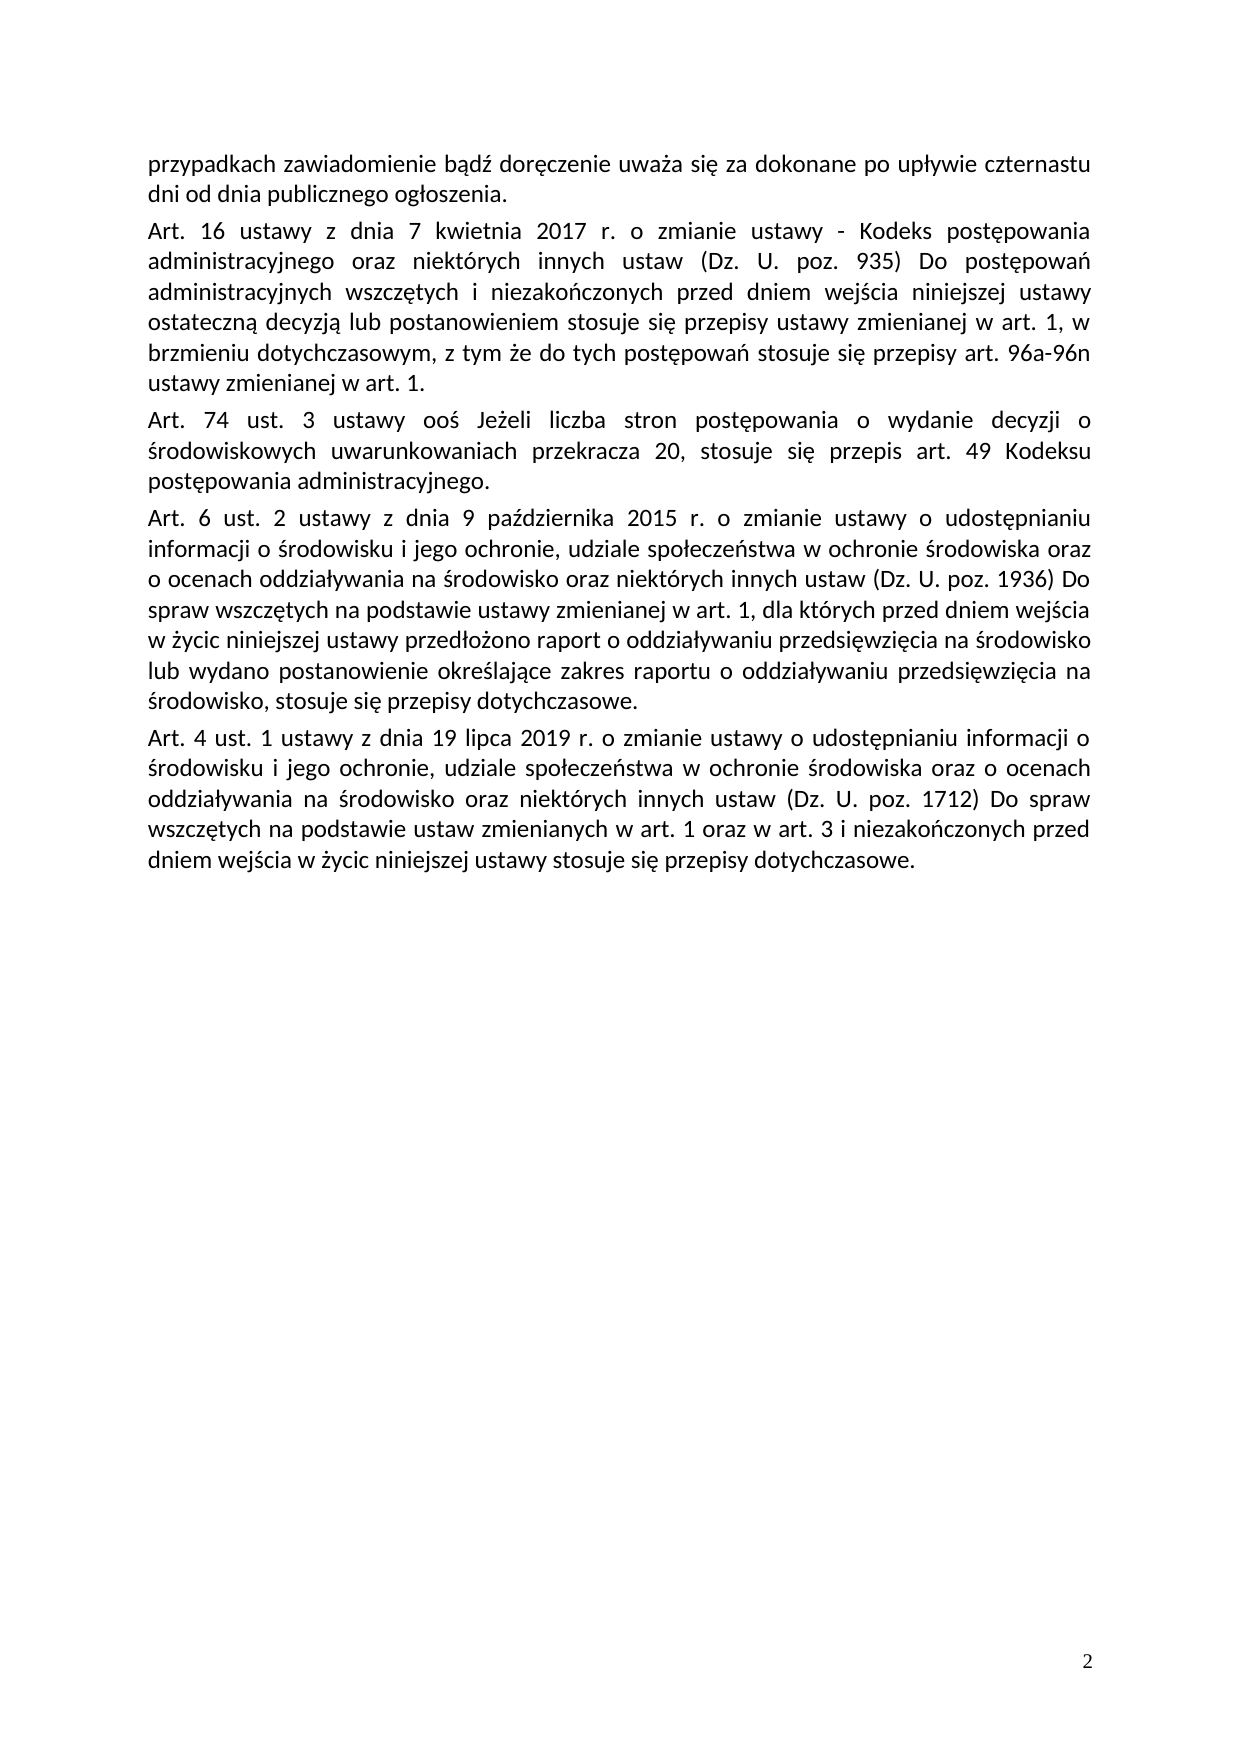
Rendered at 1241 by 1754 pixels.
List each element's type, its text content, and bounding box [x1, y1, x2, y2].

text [148, 148, 1092, 209]
text Art. 4 ust. 1 ustawy z dnia 19 lipca 2019 r. o zmianie ustawy o udostępnianiu informacji o środowisku i jego ochronie, udziale społeczeństwa w ochronie środowiska oraz o ocenach oddziaływania na środowisko oraz niektórych innych ustaw (Dz. U. poz. 1712) Do spraw wszczętych na podstawie ustaw zmienianych w art. 1 oraz w art. 3 i niezakończonych przed dniem wejścia w życic niniejszej ustawy stosuje się przepisy dotychczasowe. [148, 722, 1092, 875]
text Art. 74 ust. 3 ustawy ooś Jeżeli liczba stron postępowania o wydanie decyzji o środowiskowych uwarunkowaniach przekracza 20, stosuje się przepis art. 49 Kodeksu postępowania administracyjnego. [148, 404, 1092, 496]
text Art. 6 ust. 2 ustawy z dnia 9 października 2015 r. o zmianie ustawy o udostępnianiu informacji o środowisku i jego ochronie, udziale społeczeństwa w ochronie środowiska oraz o ocenach oddziaływania na środowisko oraz niektórych innych ustaw (Dz. U. poz. 1936) Do spraw wszczętych na podstawie ustawy zmienianej w art. 1, dla których przed dniem wejścia w życic niniejszej ustawy przedłożono raport o oddziaływaniu przedsięwzięcia na środowisko lub wydano postanowienie określające zakres raportu o oddziaływaniu przedsięwzięcia na środowisko, stosuje się przepisy dotychczasowe. [148, 502, 1092, 716]
text Art. 16 ustawy z dnia 7 kwietnia 2017 r. o zmianie ustawy - Kodeks postępowania administracyjnego oraz niektórych innych ustaw (Dz. U. poz. 935) Do postępowań administracyjnych wszczętych i niezakończonych przed dniem wejścia niniejszej ustawy ostateczną decyzją lub postanowieniem stosuje się przepisy ustawy zmienianej w art. 1, w brzmieniu dotychczasowym, z tym że do tych postępowań stosuje się przepisy art. 96a-96n ustawy zmienianej w art. 1. [148, 215, 1092, 398]
